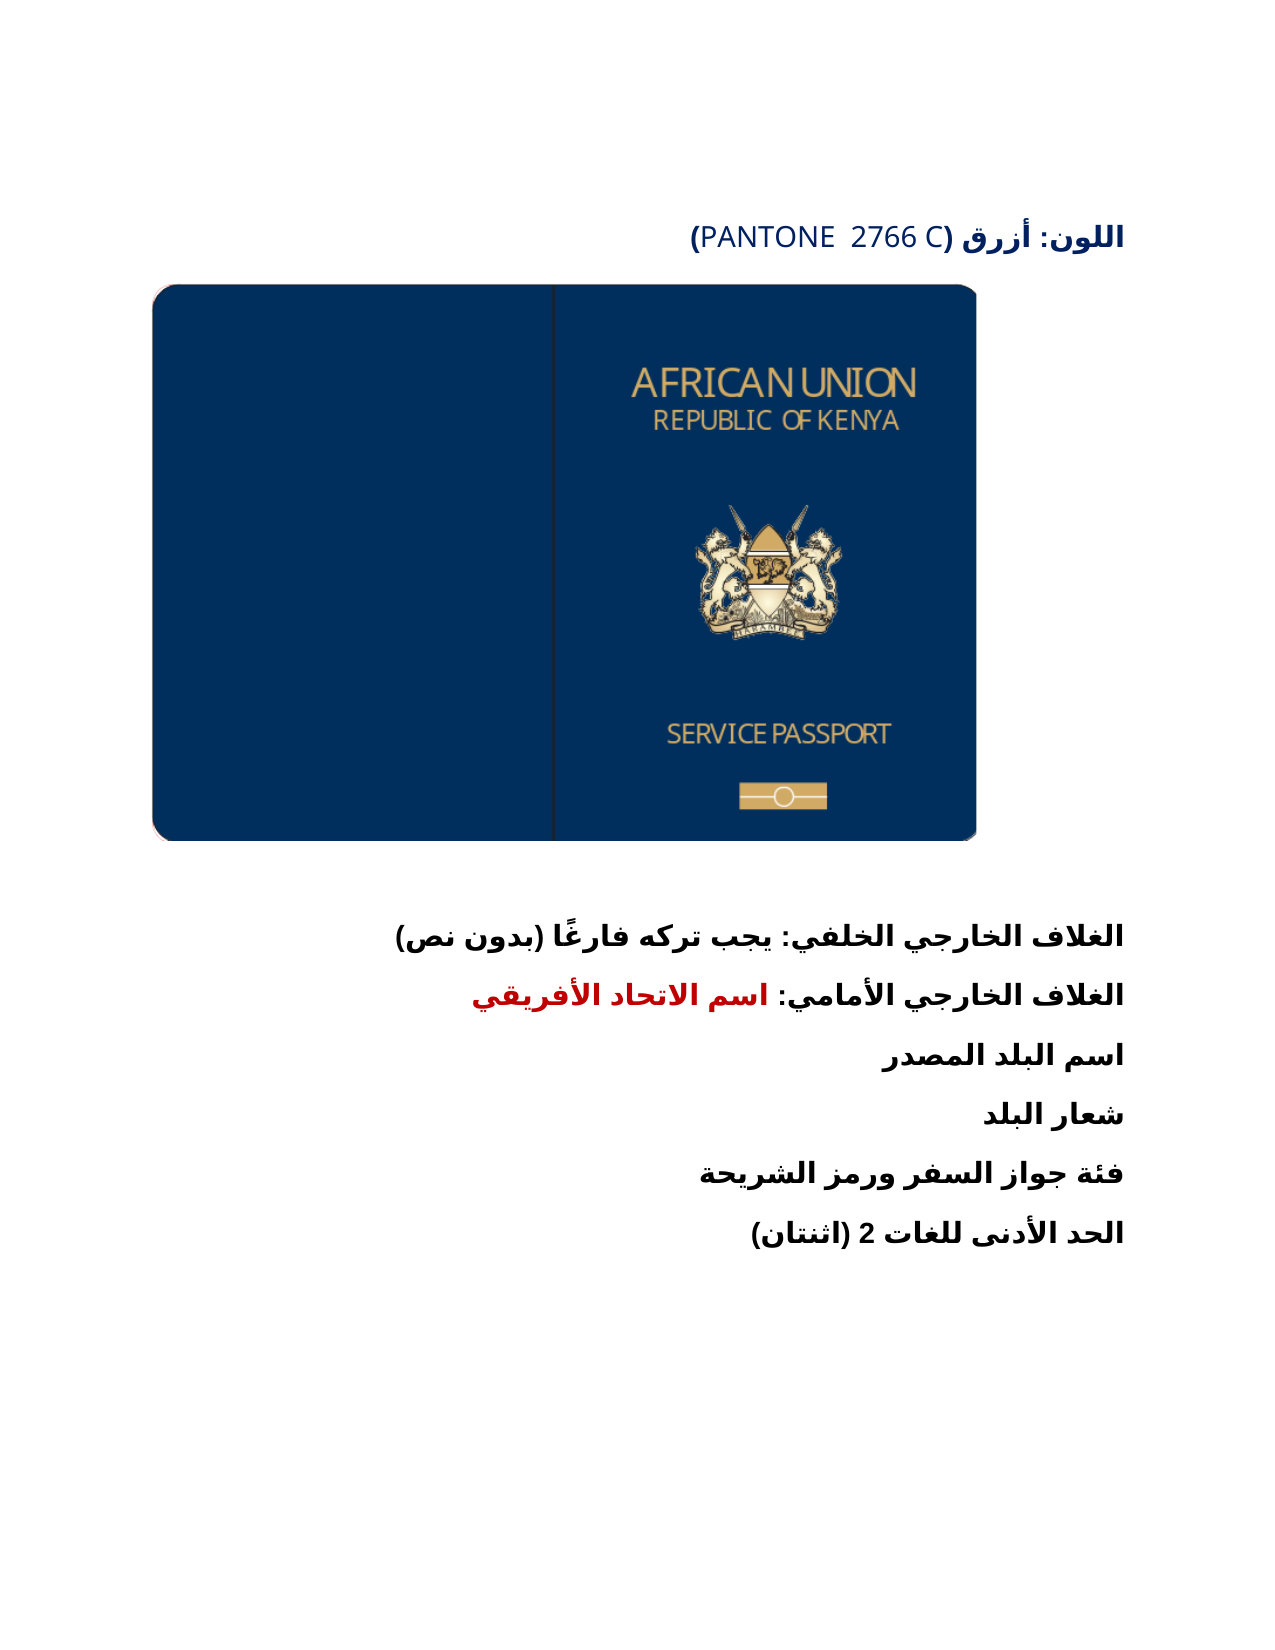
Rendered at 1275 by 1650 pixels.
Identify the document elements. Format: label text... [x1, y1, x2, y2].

text الغلاف الخارجي الخلفي: يجب تركه فارغًا (بدون نص) [150, 919, 1125, 952]
text الحد الأدنى للغات 2 (اثنتان) [150, 1216, 1125, 1249]
text فئة جواز السفر ورمز الشريحة [150, 1156, 1125, 1190]
text اللون: أزرق (PANTONE 2766 C) [150, 216, 1125, 256]
text اسم البلد المصدر [150, 1037, 1125, 1071]
text الغلاف الخارجي الأمامي: اسم الاتحاد الأفريقي [150, 978, 1125, 1012]
text شعار البلد [150, 1097, 1125, 1130]
